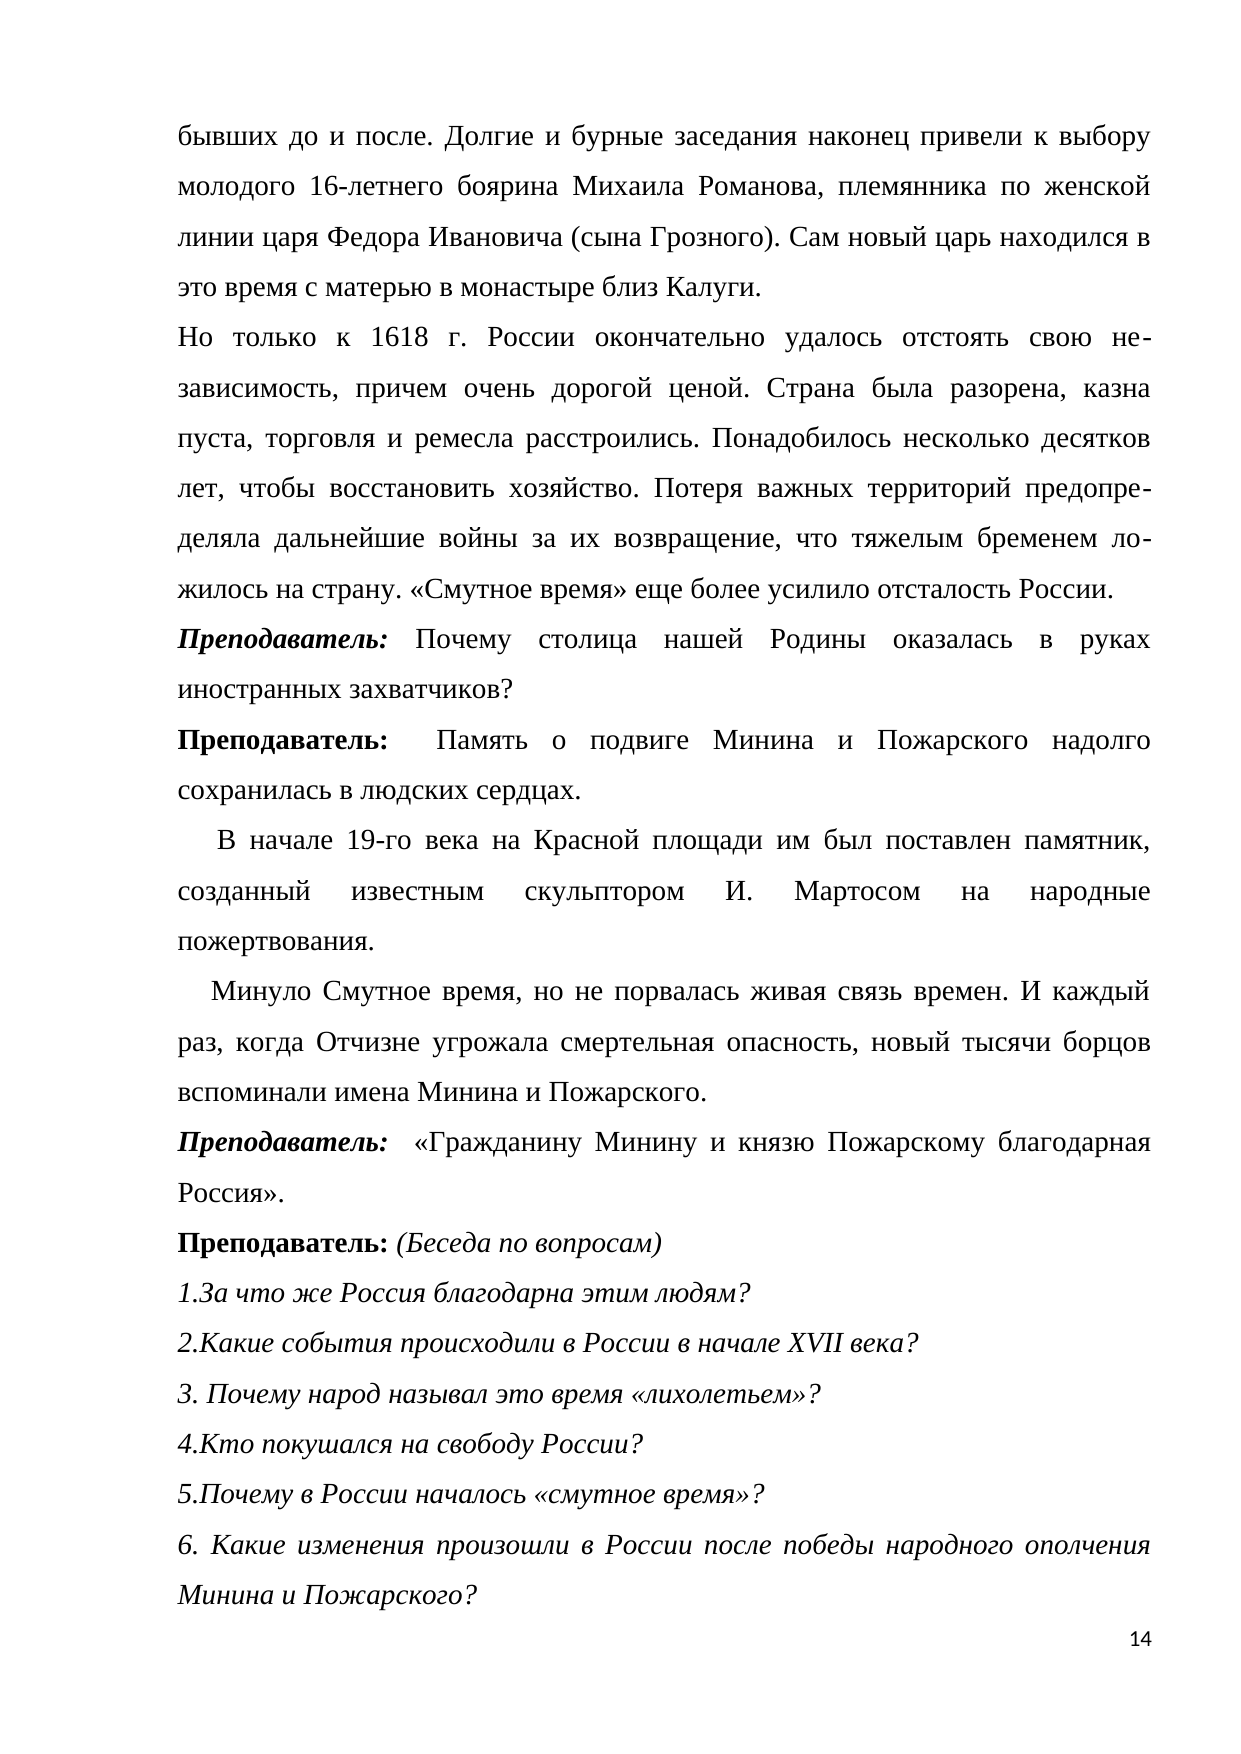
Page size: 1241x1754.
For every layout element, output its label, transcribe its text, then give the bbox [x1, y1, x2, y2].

text Минуло Смутное время, но не порвалась живая связь времен. И каждый раз, когда Отчизне угрожала смертельная опасность, новый тысячи борцов вспоминали имена Минина и Пожарского. [177, 973, 1152, 1108]
text Но только к 1618 г. России окончательно удалось отстоять свою независимость, причем очень дорогой ценой. Страна была разорена, казна пуста, торговля и ремесла расстроились. Понадобилось несколько десятков лет, чтобы восстановить хозяйство. Потеря важных территорий предопределяла дальнейшие войны за их возвращение, что тяжелым бременем ложилось на страну. «Смутное время» еще более усилило отсталость России. [177, 319, 1152, 604]
text 6. Какие изменения произошли в России после победы народного ополчения Минина и Пожарского? [177, 1527, 1152, 1611]
text Преподаватель: Почему столица нашей Родины оказалась в руках иностранных захватчиков? [177, 621, 1152, 705]
text 3. Почему народ называл это время «лихолетьем»? [177, 1376, 1152, 1409]
text 5.Почему в России началось «смутное время»? [177, 1477, 1152, 1510]
text Преподаватель: (Беседа по вопросам) [177, 1225, 1152, 1258]
text В начале 19-го века на Красной площади им был поставлен памятник, созданный известным скульптором И. Мартосом на народные пожертвования. [177, 822, 1152, 957]
text Преподаватель: Память о подвиге Минина и Пожарского надолго сохранилась в людских сердцах. [177, 722, 1152, 806]
text 4.Кто покушался на свободу России? [177, 1426, 1152, 1460]
text 1.За что же Россия благодарна этим людям? [177, 1275, 1152, 1309]
text Преподаватель: «Гражданину Минину и князю Пожарскому благодарная Россия». [177, 1124, 1152, 1208]
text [177, 118, 1152, 303]
text 2.Какие события происходили в России в начале ХVII века? [177, 1326, 1152, 1359]
